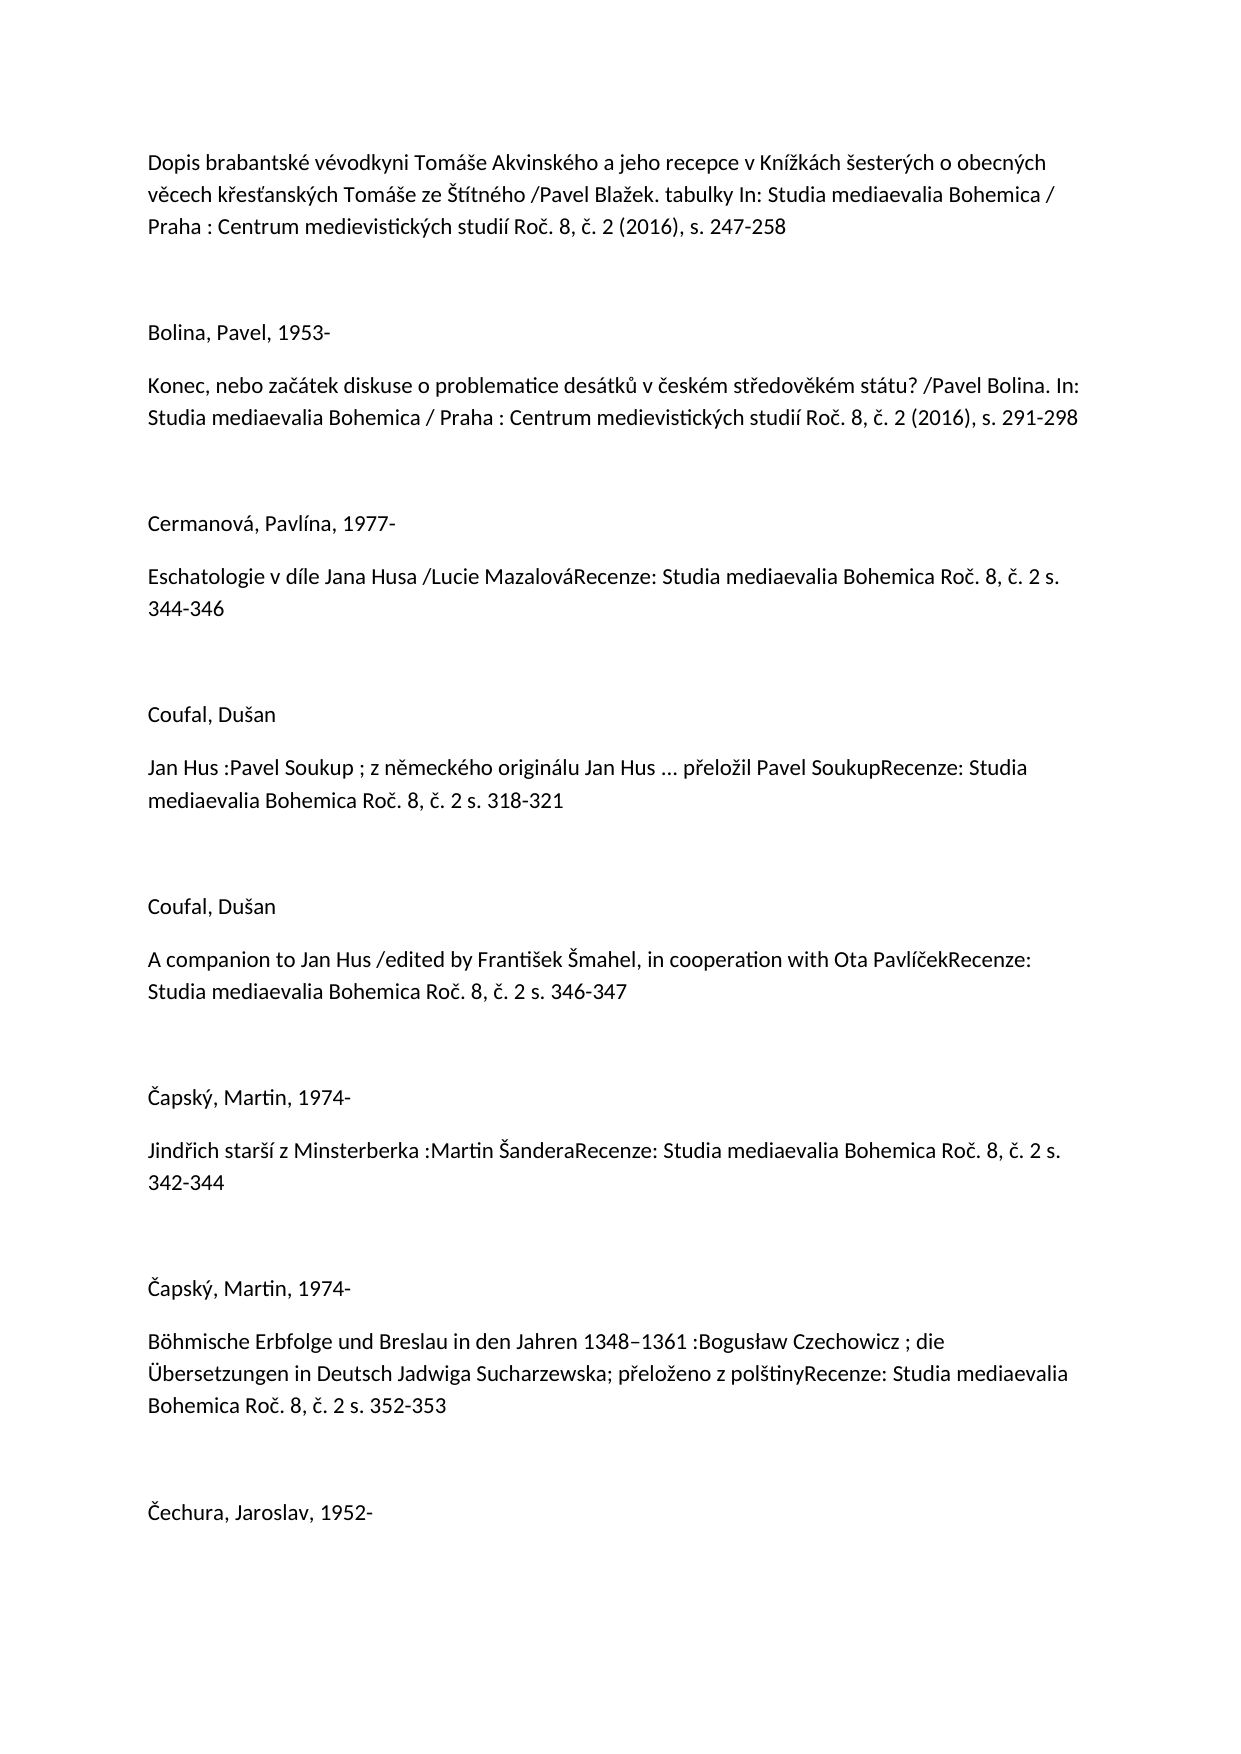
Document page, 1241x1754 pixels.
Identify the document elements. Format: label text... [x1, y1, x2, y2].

text Bolina, Pavel, 1953- [148, 318, 1093, 346]
text Böhmische Erbfolge und Breslau in den Jahren 1348–1361 :Bogusław Czechowicz ; die Übersetzungen in Deutsch Jadwiga Sucharzewska; přeloženo z polštinyRecenze: Studia mediaevalia Bohemica Roč. 8, č. 2 s. 352-353 [148, 1327, 1093, 1420]
text Eschatologie v díle Jana Husa /Lucie MazalováRecenze: Studia mediaevalia Bohemica Roč. 8, č. 2 s. 344-346 [148, 562, 1093, 622]
text A companion to Jan Hus /edited by František Šmahel, in cooperation with Ota PavlíčekRecenze: Studia mediaevalia Bohemica Roč. 8, č. 2 s. 346-347 [148, 945, 1093, 1005]
text Jindřich starší z Minsterberka :Martin ŠanderaRecenze: Studia mediaevalia Bohemica Roč. 8, č. 2 s. 342-344 [148, 1136, 1093, 1196]
text Cermanová, Pavlína, 1977- [148, 509, 1093, 537]
text Čapský, Martin, 1974- [148, 1083, 1093, 1111]
text Čapský, Martin, 1974- [148, 1274, 1093, 1302]
text Čechura, Jaroslav, 1952- [148, 1498, 1093, 1526]
text Jan Hus :Pavel Soukup ; z německého originálu Jan Hus ... přeložil Pavel SoukupRecenze: Studia mediaevalia Bohemica Roč. 8, č. 2 s. 318-321 [148, 753, 1093, 814]
text Dopis brabantské vévodkyni Tomáše Akvinského a jeho recepce v Knížkách šesterých o obecných věcech křesťanských Tomáše ze Štítného /Pavel Blažek. tabulky In: Studia mediaevalia Bohemica / Praha : Centrum medievistických studií Roč. 8, č. 2 (2016), s. 247-258 [148, 148, 1093, 240]
text Konec, nebo začátek diskuse o problematice desátků v českém středověkém státu? /Pavel Bolina. In: Studia mediaevalia Bohemica / Praha : Centrum medievistických studií Roč. 8, č. 2 (2016), s. 291-298 [148, 371, 1093, 431]
text Coufal, Dušan [148, 892, 1093, 920]
text Coufal, Dušan [148, 701, 1093, 728]
